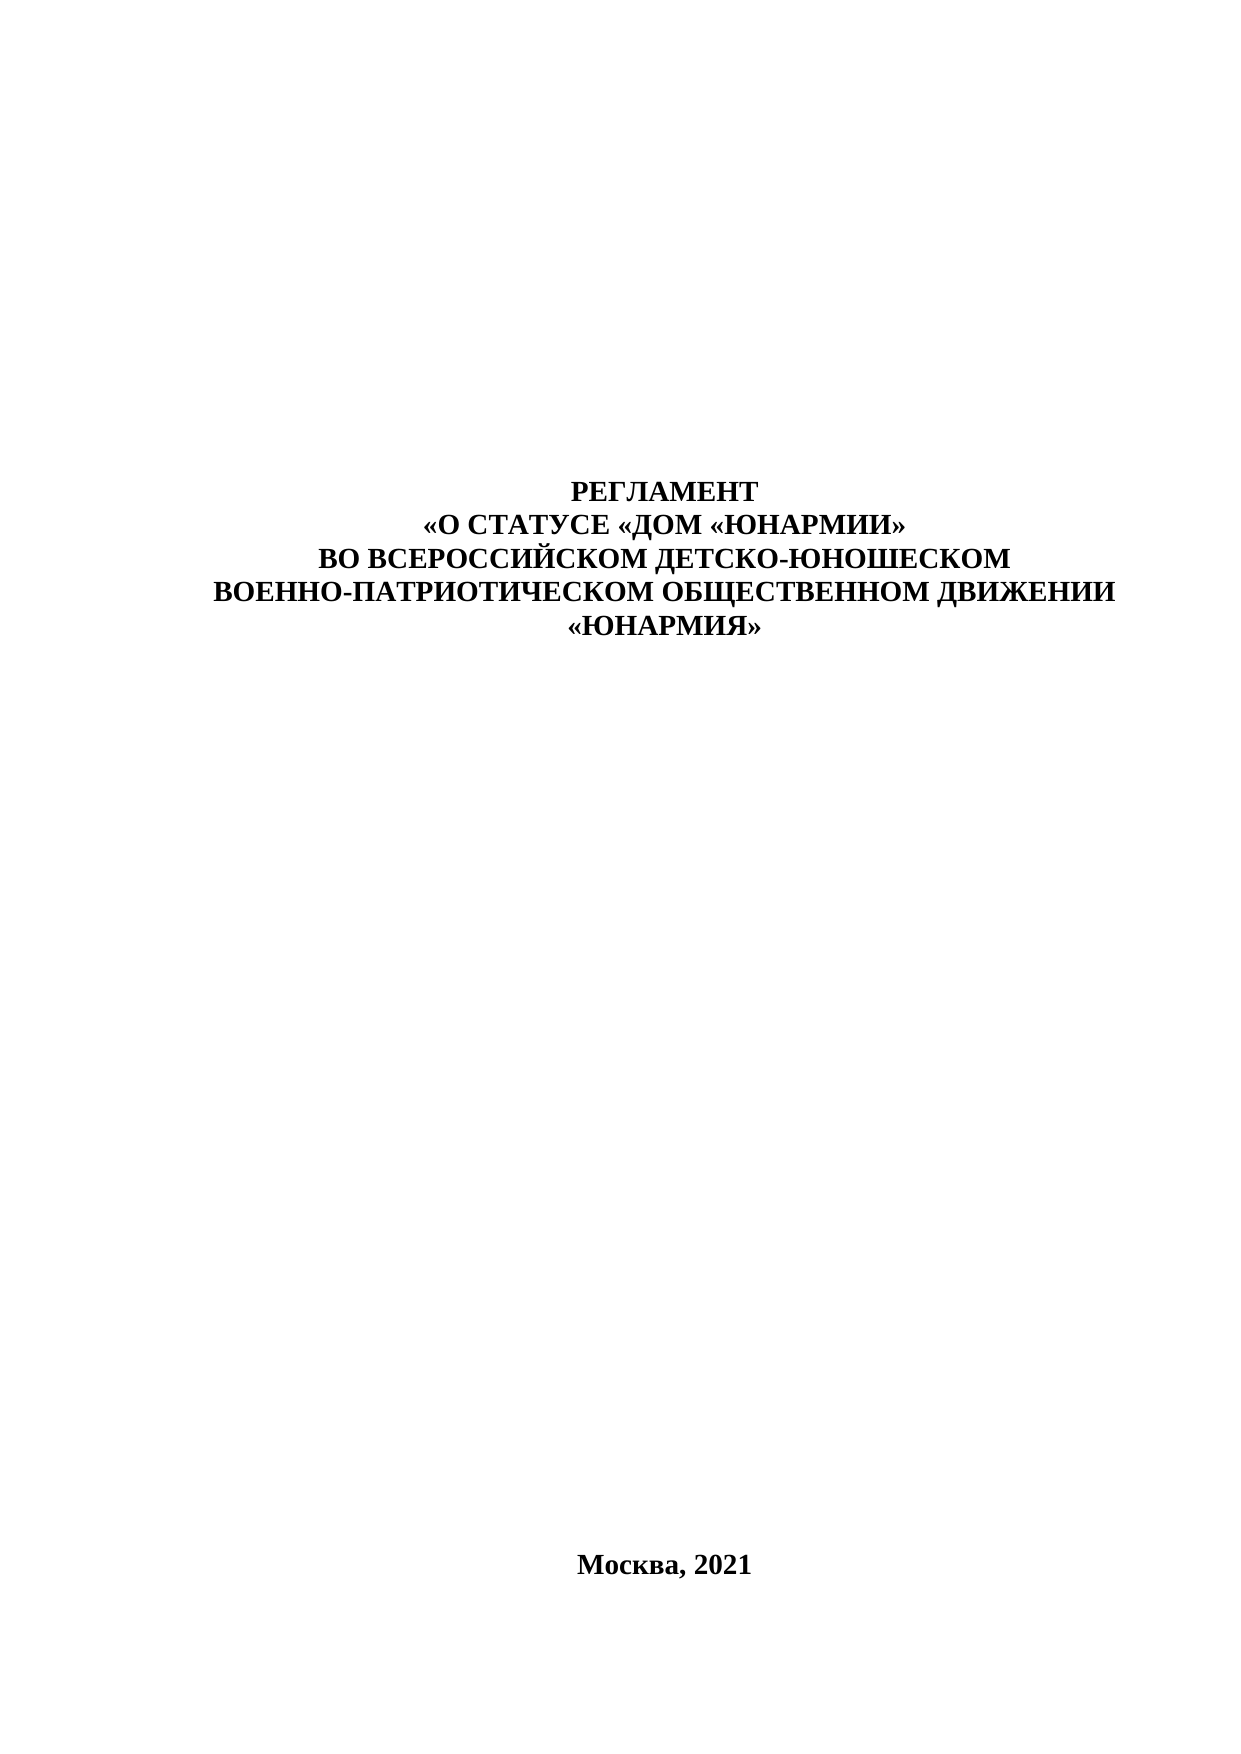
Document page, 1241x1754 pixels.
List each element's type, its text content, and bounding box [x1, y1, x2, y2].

text «О СТАТУСЕ «ДОМ «ЮНАРМИИ» [177, 507, 1152, 541]
text Москва, 2021 [177, 1547, 1152, 1581]
text ВОЕННО-ПАТРИОТИЧЕСКОМ ОБЩЕСТВЕННОМ ДВИЖЕНИИ [177, 574, 1152, 608]
text РЕГЛАМЕНТ [177, 474, 1152, 507]
text ВО ВСЕРОССИЙСКОМ ДЕТСКО-ЮНОШЕСКОМ [177, 541, 1152, 574]
text «ЮНАРМИЯ» [177, 608, 1152, 642]
